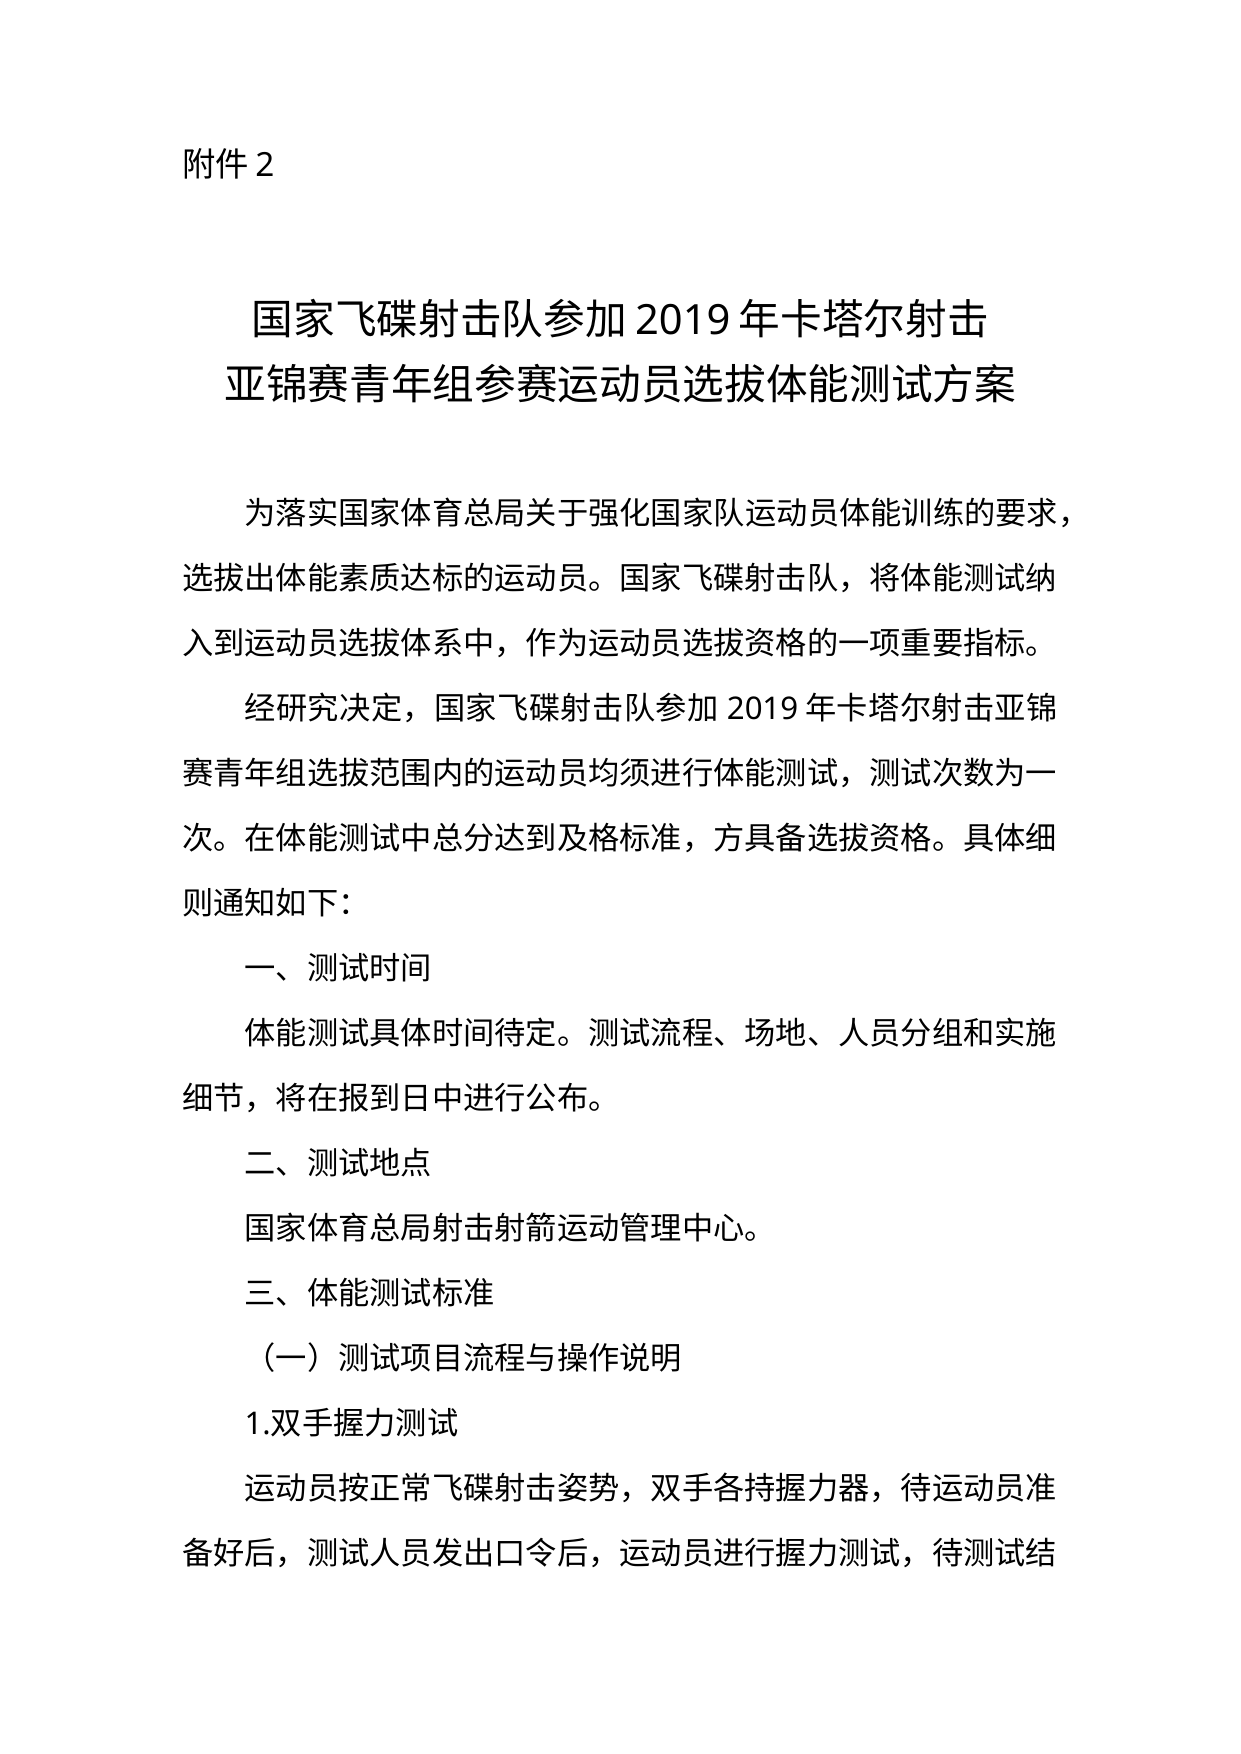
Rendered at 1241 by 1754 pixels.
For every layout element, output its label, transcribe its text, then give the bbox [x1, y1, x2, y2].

text 附件2 [182, 129, 1058, 194]
text 1.双手握力测试 [182, 1389, 1058, 1454]
text 体能测试具体时间待定。测试流程、场地、人员分组和实施细节，将在报到日中进行公布。 [182, 999, 1058, 1129]
text 三、体能测试标准 [182, 1259, 1058, 1324]
text 国家体育总局射击射箭运动管理中心。 [182, 1194, 1058, 1259]
text 二、测试地点 [182, 1129, 1058, 1194]
text 经研究决定，国家飞碟射击队参加2019年卡塔尔射击亚锦赛青年组选拔范围内的运动员均须进行体能测试，测试次数为一次。在体能测试中总分达到及格标准，方具备选拔资格。具体细则通知如下： [182, 674, 1058, 934]
text 国家飞碟射击队参加2019年卡塔尔射击 [182, 284, 1058, 349]
text （一）测试项目流程与操作说明 [182, 1324, 1058, 1389]
text 一、测试时间 [182, 934, 1058, 999]
text 亚锦赛青年组参赛运动员选拔体能测试方案 [182, 349, 1058, 414]
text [182, 1454, 1058, 1584]
text 为落实国家体育总局关于强化国家队运动员体能训练的要求，选拔出体能素质达标的运动员。国家飞碟射击队，将体能测试纳入到运动员选拔体系中，作为运动员选拔资格的一项重要指标。 [182, 479, 1058, 674]
